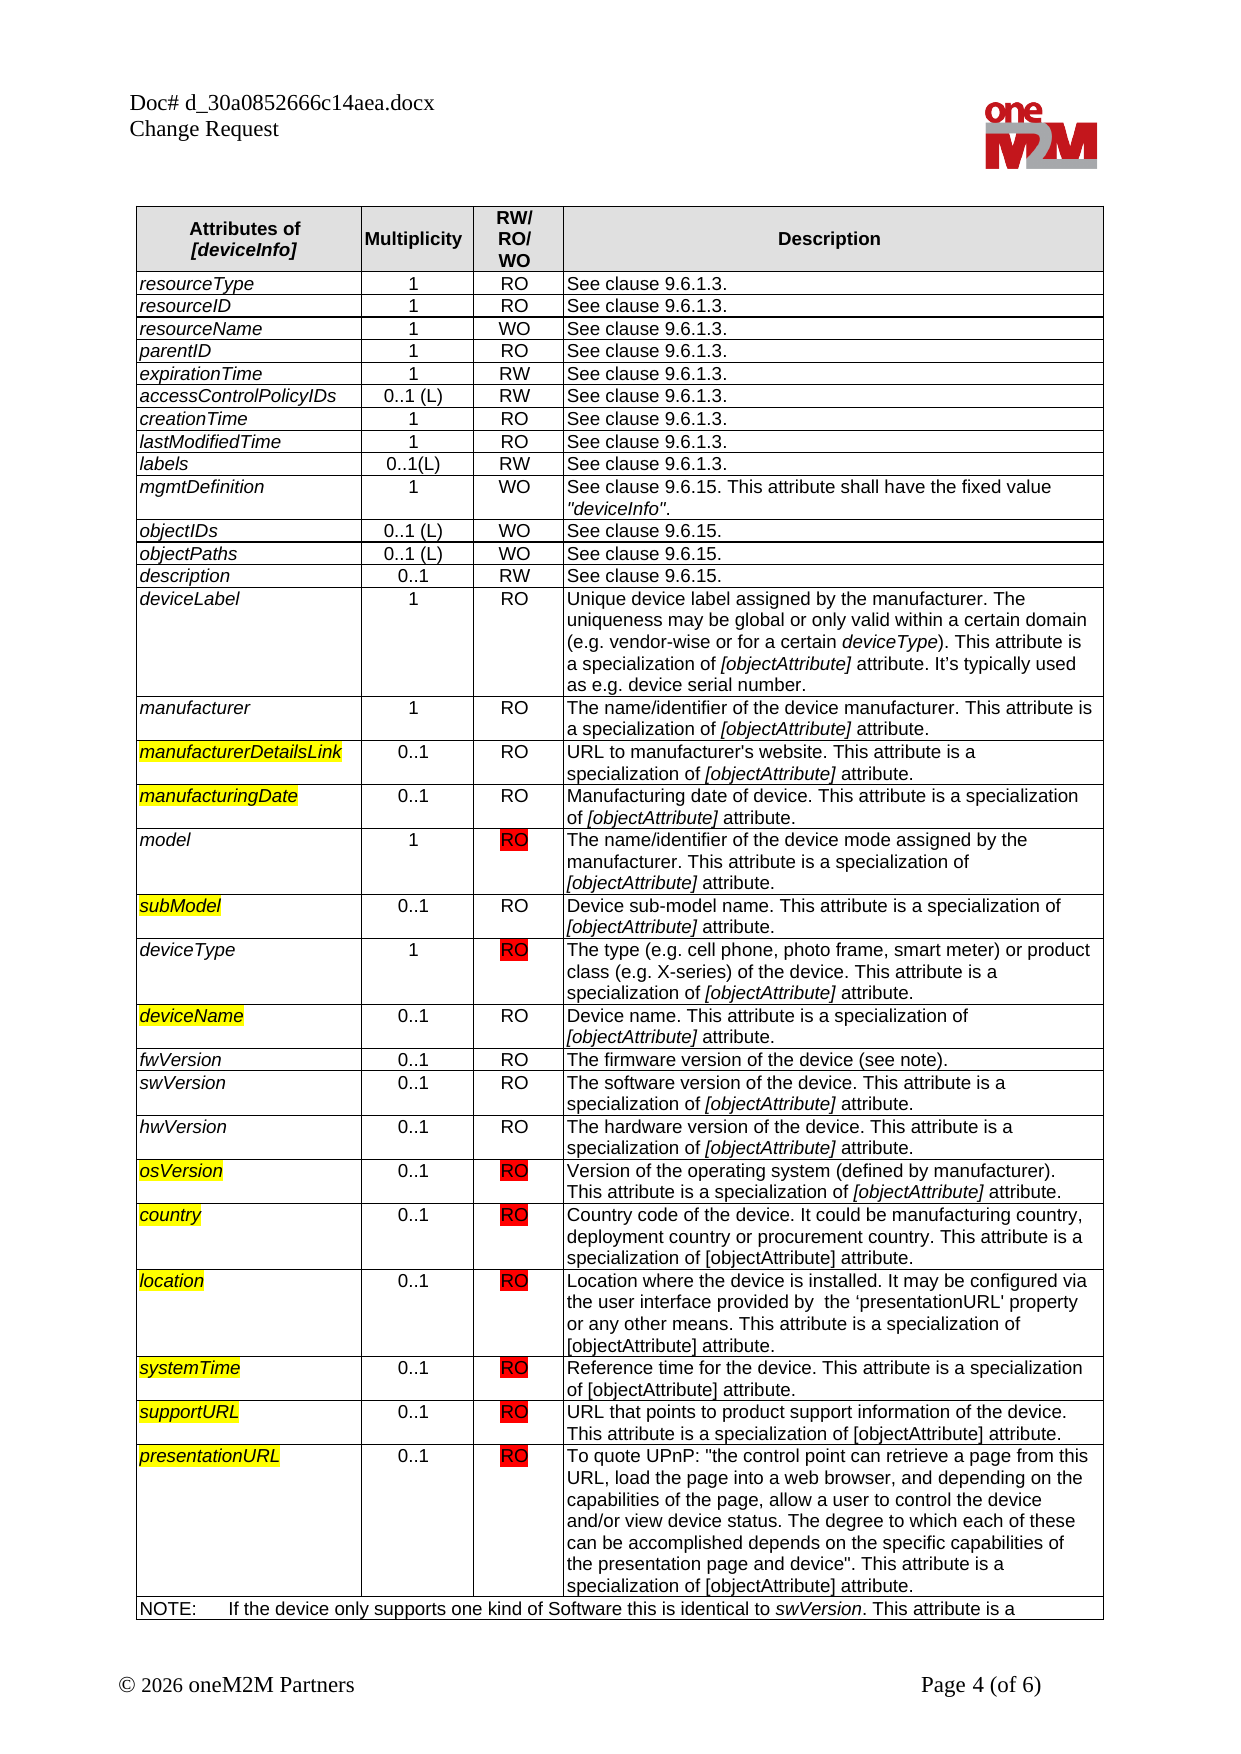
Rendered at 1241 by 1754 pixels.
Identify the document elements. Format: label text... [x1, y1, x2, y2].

table_cell RO [474, 1071, 563, 1114]
table_cell 0..1 [362, 1116, 473, 1159]
table_cell 0..1 [362, 895, 473, 938]
table_cell RW [474, 385, 563, 407]
table_cell 1 [362, 588, 473, 696]
table_cell See clause 9.6.15. [564, 543, 1103, 564]
table_cell 1 [362, 272, 473, 294]
table_cell osVersion [137, 1160, 361, 1203]
table_cell The firmware version of the device (see note). [564, 1049, 1103, 1070]
table_cell RO [474, 785, 563, 828]
table_cell RO [474, 1357, 563, 1400]
table_cell WO [474, 476, 563, 519]
table_cell 0..1(L) [362, 453, 473, 475]
table_cell deviceLabel [137, 588, 361, 696]
table_cell 0..1 (L) [362, 520, 473, 541]
table_cell creationTime [137, 408, 361, 429]
table_cell Country code of the device. It could be manufacturing country, deployment country or procurement country. This attribute is a specialization of [objectAttribute] attribute. [564, 1204, 1103, 1269]
table_header Attributes of [deviceInfo] [137, 207, 361, 271]
table_cell RO [474, 295, 563, 316]
table_cell description [137, 565, 361, 587]
table_cell resourceType [137, 272, 361, 294]
table_cell 1 [362, 318, 473, 339]
table_cell 0..1 [362, 1049, 473, 1070]
table_header Description [564, 207, 1103, 271]
table_cell manufacturerDetailsLink [137, 741, 361, 784]
table_cell manufacturingDate [137, 785, 361, 828]
table_cell RO [474, 431, 563, 452]
table_cell RO [474, 272, 563, 294]
table_header Multiplicity [362, 207, 473, 271]
table_cell Device sub-model name. This attribute is a specialization of [objectAttribute] attribute. [564, 895, 1103, 938]
table_cell model [137, 829, 361, 894]
table_cell Location where the device is installed. It may be configured via the user interface provided by the ‘presentationURL' property or any other means. This attribute is a specialization of [objectAttribute] attribute. [564, 1270, 1103, 1356]
table_cell See clause 9.6.15. This attribute shall have the fixed value "deviceInfo". [564, 476, 1103, 519]
table_cell 0..1 [362, 785, 473, 828]
table_cell subModel [137, 895, 361, 938]
table_cell RO [474, 408, 563, 429]
table_cell 1 [362, 476, 473, 519]
table_cell RO [474, 588, 563, 696]
table_cell systemTime [137, 1357, 361, 1400]
table_cell resourceID [137, 295, 361, 316]
table_cell manufacturer [137, 697, 361, 740]
table_cell RO [474, 1049, 563, 1070]
table_cell The name/identifier of the device manufacturer. This attribute is a specialization of [objectAttribute] attribute. [564, 697, 1103, 740]
table_cell 0..1 [362, 1005, 473, 1048]
table_cell The type (e.g. cell phone, photo frame, smart meter) or product class (e.g. X-series) of the device. This attribute is a specialization of [objectAttribute] attribute. [564, 939, 1103, 1004]
table_cell See clause 9.6.1.3. [564, 295, 1103, 316]
table_cell RO [474, 895, 563, 938]
table_cell Unique device label assigned by the manufacturer. The uniqueness may be global or only valid within a certain domain (e.g. vendor-wise or for a certain deviceType). This attribute is a specialization of [objectAttribute] attribute. It’s typically used as e.g. device serial number. [564, 588, 1103, 696]
table_cell See clause 9.6.1.3. [564, 363, 1103, 384]
table_cell RO [474, 939, 563, 1004]
table_cell objectPaths [137, 543, 361, 564]
table_cell expirationTime [137, 363, 361, 384]
table_cell The hardware version of the device. This attribute is a specialization of [objectAttribute] attribute. [564, 1116, 1103, 1159]
table_cell accessControlPolicyIDs [137, 385, 361, 407]
table_cell See clause 9.6.1.3. [564, 318, 1103, 339]
table_header RW/ RO/ WO [474, 207, 563, 271]
table_cell deviceName [137, 1005, 361, 1048]
table_cell RO [474, 1160, 563, 1203]
table_cell RO [474, 1270, 563, 1356]
table_cell WO [474, 318, 563, 339]
table_cell URL that points to product support information of the device. This attribute is a specialization of [objectAttribute] attribute. [564, 1401, 1103, 1444]
table_cell 0..1 [362, 1071, 473, 1114]
table_cell 1 [362, 340, 473, 362]
table_cell RO [474, 1204, 563, 1269]
table_cell Reference time for the device. This attribute is a specialization of [objectAttribute] attribute. [564, 1357, 1103, 1400]
table_cell RO [474, 1116, 563, 1159]
table_cell See clause 9.6.1.3. [564, 272, 1103, 294]
table_cell 0..1 [362, 1401, 473, 1444]
table_cell URL to manufacturer's website. This attribute is a specialization of [objectAttribute] attribute. [564, 741, 1103, 784]
table_cell 0..1 [362, 1445, 473, 1596]
table_cell 0..1 (L) [362, 543, 473, 564]
table_cell See clause 9.6.1.3. [564, 385, 1103, 407]
table_cell RO [474, 741, 563, 784]
table_cell See clause 9.6.1.3. [564, 340, 1103, 362]
table_cell To quote UPnP: "the control point can retrieve a page from this URL, load the page into a web browser, and depending on the capabilities of the page, allow a user to control the device and/or view device status. The degree to which each of these can be accomplished depends on the specific capabilities of the presentation page and device". This attribute is a specialization of [objectAttribute] attribute. [564, 1445, 1103, 1596]
table_cell See clause 9.6.15. [564, 565, 1103, 587]
table_cell mgmtDefinition [137, 476, 361, 519]
table_cell Manufacturing date of device. This attribute is a specialization of [objectAttribute] attribute. [564, 785, 1103, 828]
table_cell RO [474, 829, 563, 894]
picture [971, 88, 1111, 184]
table_cell See clause 9.6.15. [564, 520, 1103, 541]
table_cell fwVersion [137, 1049, 361, 1070]
table_cell WO [474, 543, 563, 564]
table_cell 0..1 [362, 1357, 473, 1400]
table_cell presentationURL [137, 1445, 361, 1596]
table_cell resourceName [137, 318, 361, 339]
table_cell Version of the operating system (defined by manufacturer). This attribute is a specialization of [objectAttribute] attribute. [564, 1160, 1103, 1203]
table_cell The name/identifier of the device mode assigned by the manufacturer. This attribute is a specialization of [objectAttribute] attribute. [564, 829, 1103, 894]
table_cell The software version of the device. This attribute is a specialization of [objectAttribute] attribute. [564, 1071, 1103, 1114]
table_cell RW [474, 363, 563, 384]
table_cell 0..1 [362, 1204, 473, 1269]
table_cell WO [474, 520, 563, 541]
table_cell 1 [362, 295, 473, 316]
table_cell 1 [362, 408, 473, 429]
table_cell RO [474, 340, 563, 362]
table_cell See clause 9.6.1.3. [564, 431, 1103, 452]
table_cell objectIDs [137, 520, 361, 541]
table_cell swVersion [137, 1071, 361, 1114]
table_cell Device name. This attribute is a specialization of [objectAttribute] attribute. [564, 1005, 1103, 1048]
table_cell location [137, 1270, 361, 1356]
table_cell RW [474, 565, 563, 587]
table_cell 0..1 [362, 741, 473, 784]
table_cell 1 [362, 939, 473, 1004]
table_cell RO [474, 1445, 563, 1596]
table_cell parentID [137, 340, 361, 362]
table_cell RO [474, 697, 563, 740]
table_cell 1 [362, 829, 473, 894]
table_cell labels [137, 453, 361, 475]
table_cell 1 [362, 431, 473, 452]
table_cell deviceType [137, 939, 361, 1004]
table_cell hwVersion [137, 1116, 361, 1159]
table_cell 0..1 [362, 565, 473, 587]
table_cell 1 [362, 697, 473, 740]
table_cell supportURL [137, 1401, 361, 1444]
table_cell 1 [362, 363, 473, 384]
table_cell RO [474, 1005, 563, 1048]
table_cell See clause 9.6.1.3. [564, 453, 1103, 475]
table_cell 0..1 (L) [362, 385, 473, 407]
table_cell See clause 9.6.1.3. [564, 408, 1103, 429]
table_cell RO [474, 1401, 563, 1444]
table_cell 0..1 [362, 1270, 473, 1356]
table_cell 0..1 [362, 1160, 473, 1203]
table_cell lastModifiedTime [137, 431, 361, 452]
table_cell country [137, 1204, 361, 1269]
table_cell RW [474, 453, 563, 475]
